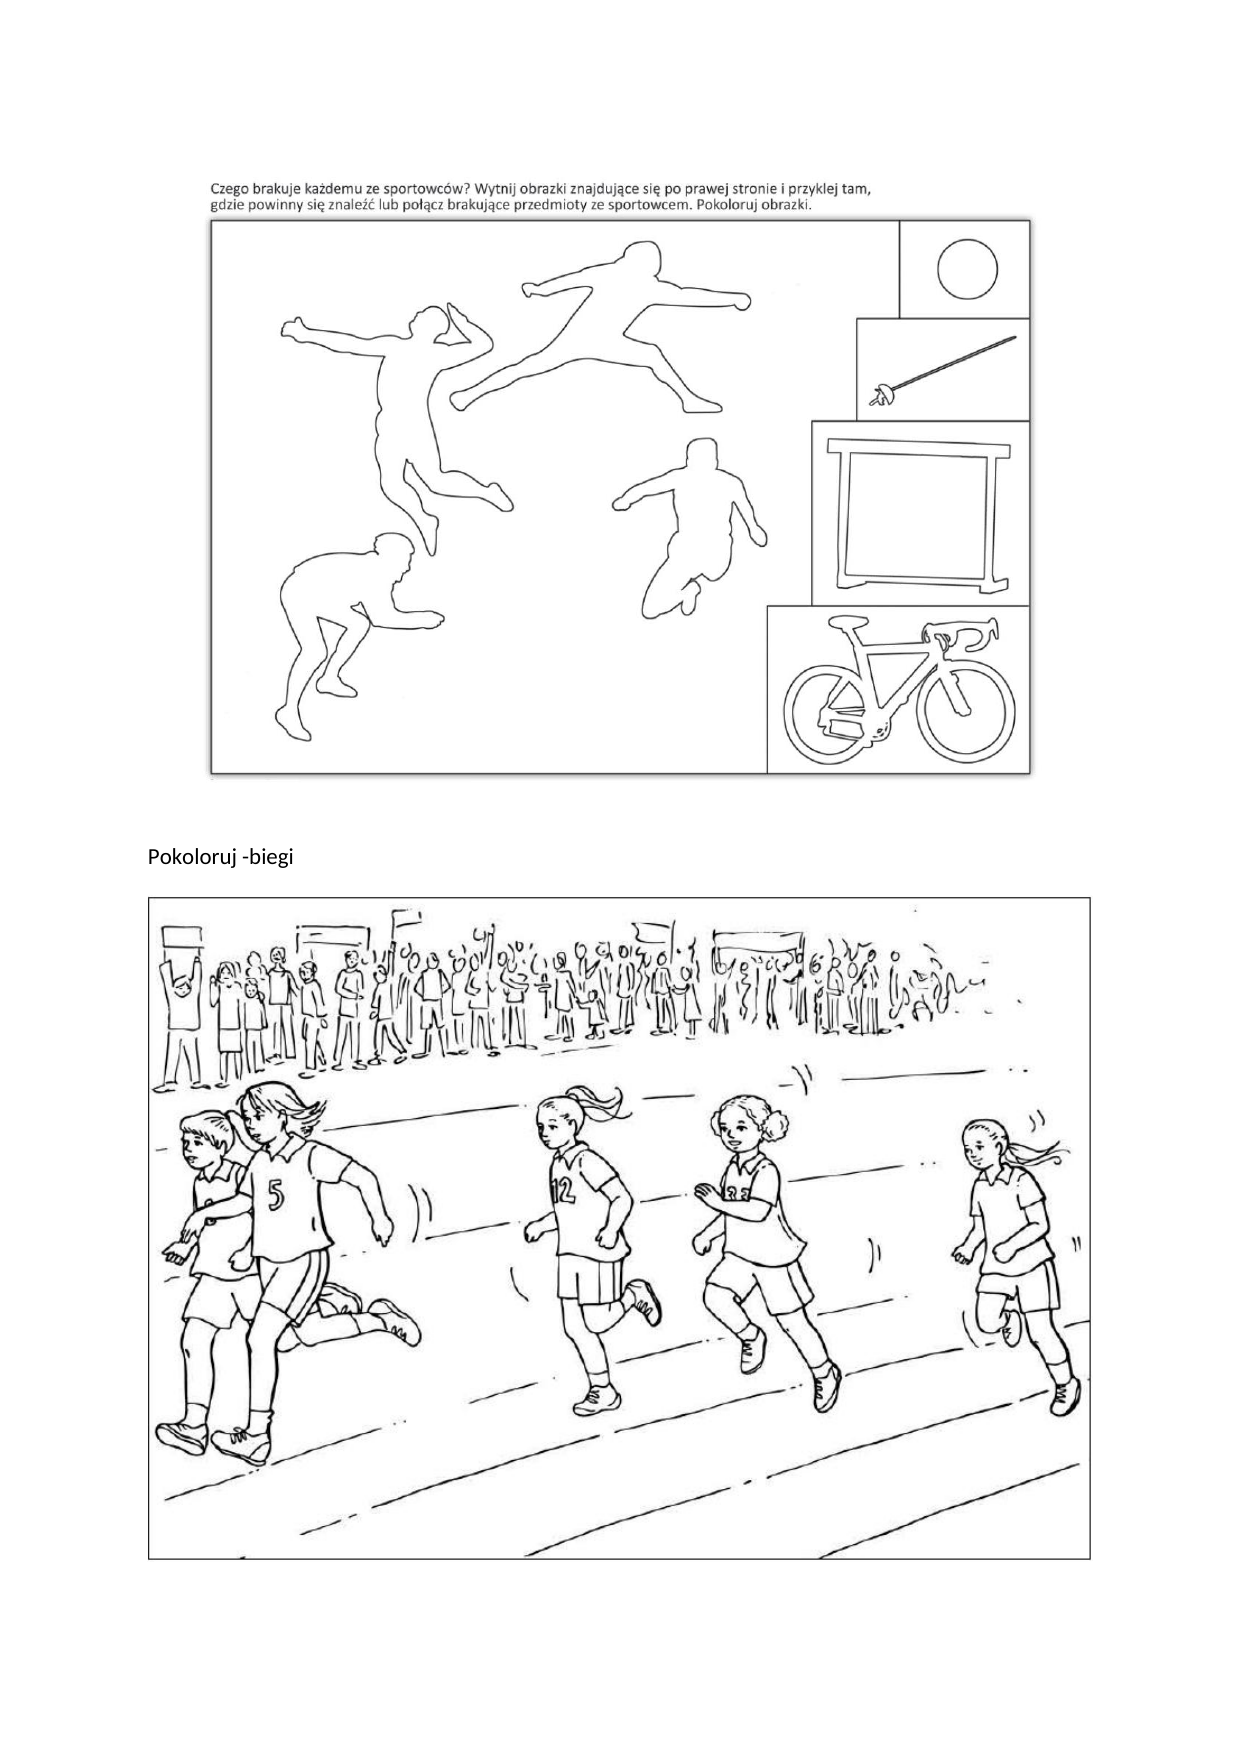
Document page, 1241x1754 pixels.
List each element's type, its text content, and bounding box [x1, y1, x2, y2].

text Pokoloruj -biegi [148, 842, 1093, 870]
picture [147, 147, 1093, 817]
picture [147, 895, 1093, 1562]
